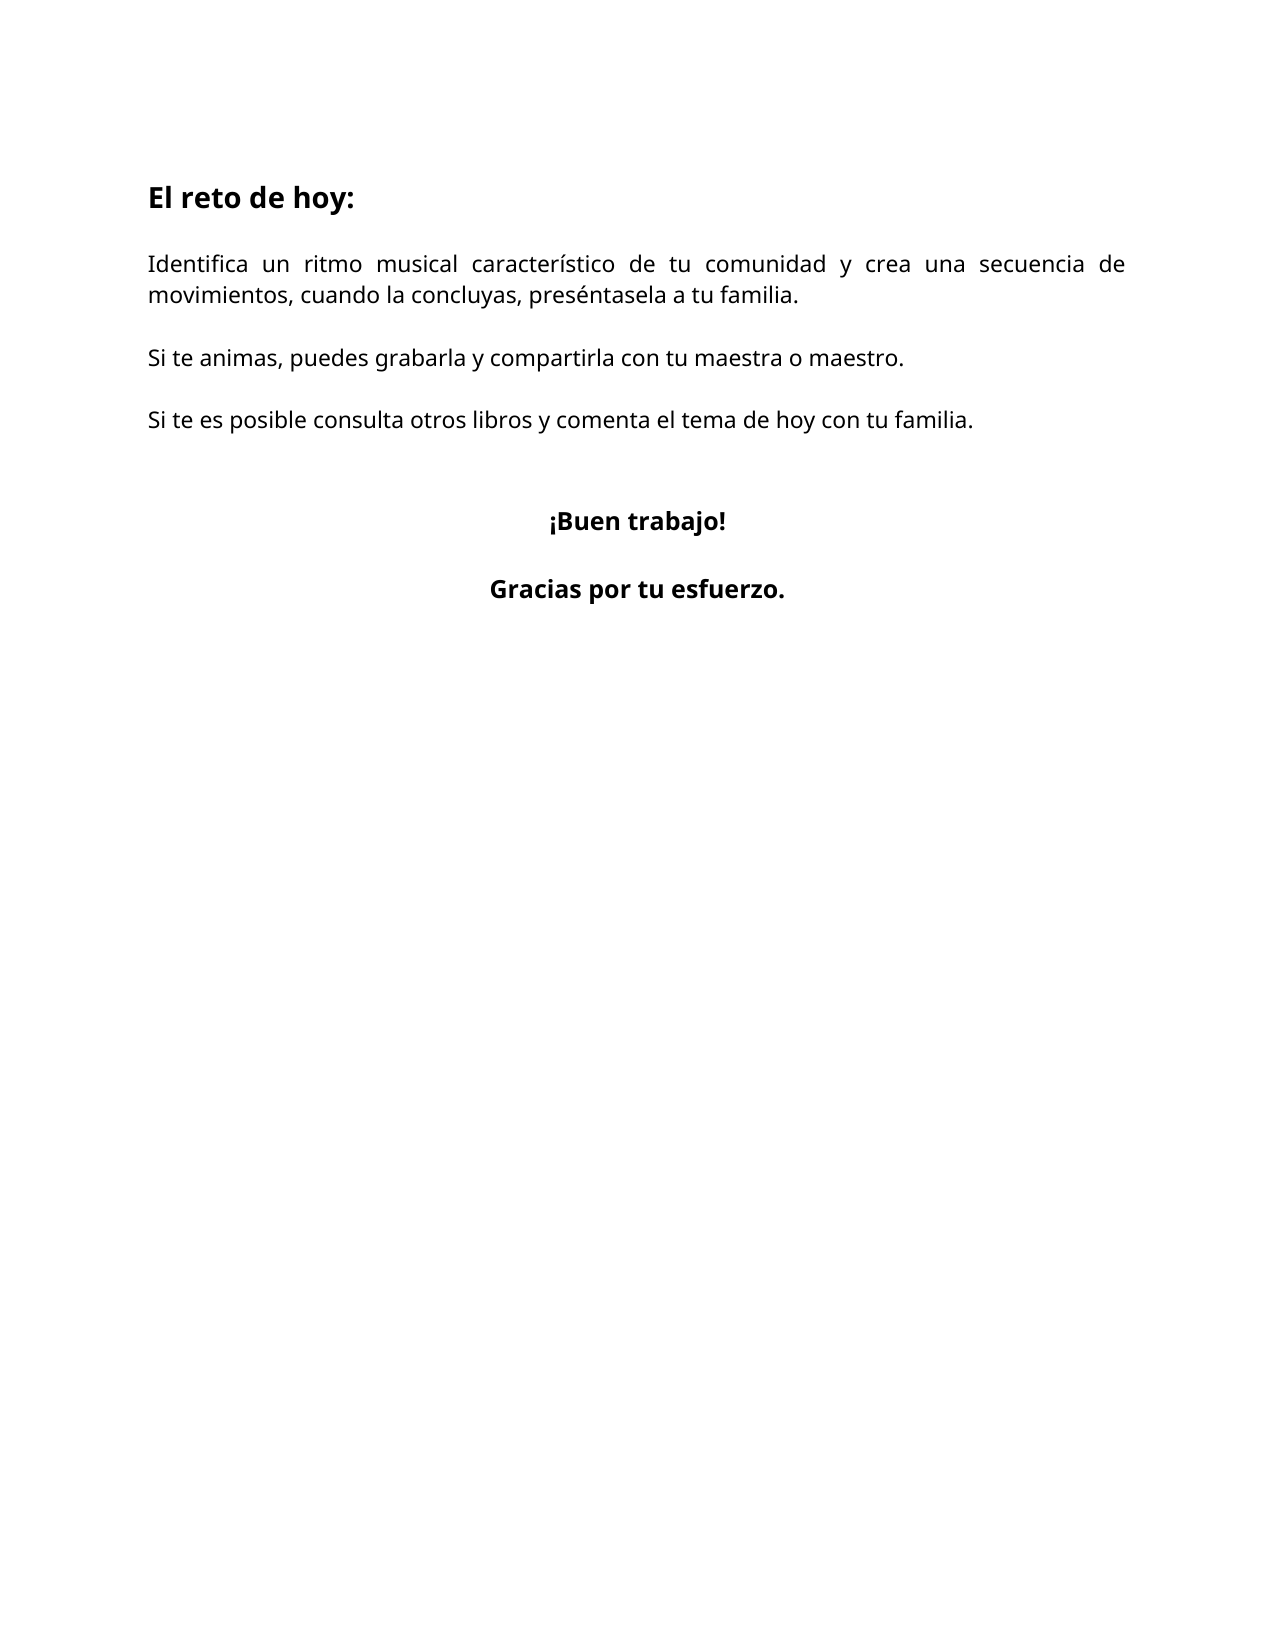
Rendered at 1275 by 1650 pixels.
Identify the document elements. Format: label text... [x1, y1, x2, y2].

text Identifica un ritmo musical característico de tu comunidad y crea una secuencia de movimientos, cuando la concluyas, preséntasela a tu familia. [148, 248, 1127, 311]
text Si te animas, puedes grabarla y compartirla con tu maestra o maestro. [148, 342, 1127, 373]
text Si te es posible consulta otros libros y comenta el tema de hoy con tu familia. [148, 404, 1127, 436]
text Gracias por tu esfuerzo. [148, 572, 1127, 606]
text ¡Buen trabajo! [148, 504, 1127, 538]
text El reto de hoy: [148, 177, 1127, 217]
